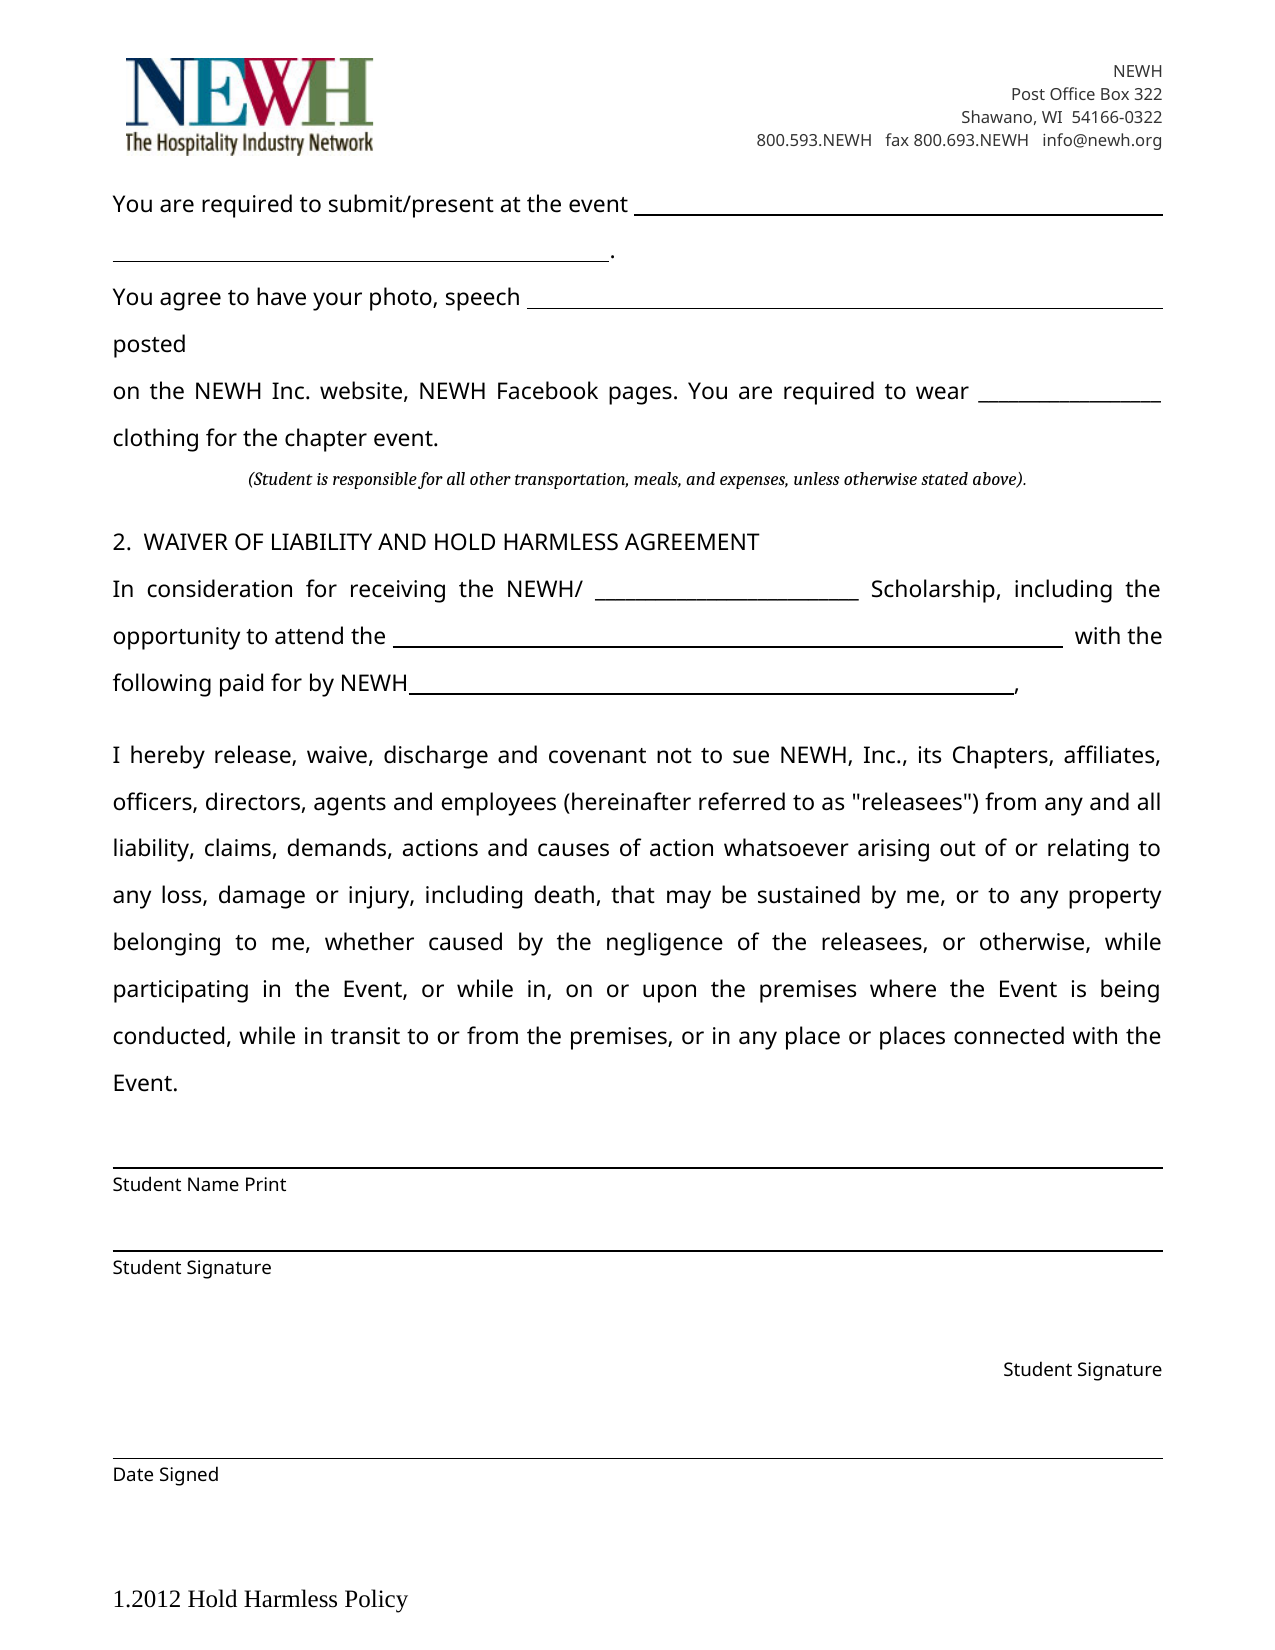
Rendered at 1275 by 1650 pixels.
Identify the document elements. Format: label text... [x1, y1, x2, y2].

subtitle on the NEWH Inc. website, NEWH Facebook pages. You are required to wear __________________ clothing for the chapter event. [112, 375, 1162, 453]
subtitle You agree to have your photo, speech posted [112, 281, 1162, 359]
text Student Signature Student Signature [112, 1254, 1162, 1407]
subtitle In consideration for receiving the NEWH/ __________________________ Scholarship, including the opportunity to attend the with the [112, 573, 1162, 651]
text Student Name Print [112, 1171, 1162, 1197]
subtitle 2. WAIVER OF LIABILITY AND HOLD HARMLESS AGREEMENT [112, 526, 1162, 557]
subtitle (Student is responsible for all other transportation, meals, and expenses, unless otherwise stated above). [112, 469, 1162, 490]
subtitle following paid for by NEWH , [112, 667, 1162, 698]
text Date Signed [112, 1461, 1162, 1487]
subtitle I hereby release, waive, discharge and covenant not to sue NEWH, Inc., its Chapters, affiliates, officers, directors, agents and employees (hereinafter referred to as "releasees") from any and all liability, claims, demands, actions and causes of action whatsoever arising out of or relating to any loss, damage or injury, including death, that may be sustained by me, or to any property belonging to me, whether caused by the negligence of the releasees, or otherwise, while participating in the Event, or while in, on or upon the premises where the Event is being conducted, while in transit to or from the premises, or in any place or places connected with the Event. [112, 738, 1162, 1098]
subtitle You are required to submit/present at the event . [112, 187, 1162, 266]
picture [126, 58, 374, 156]
